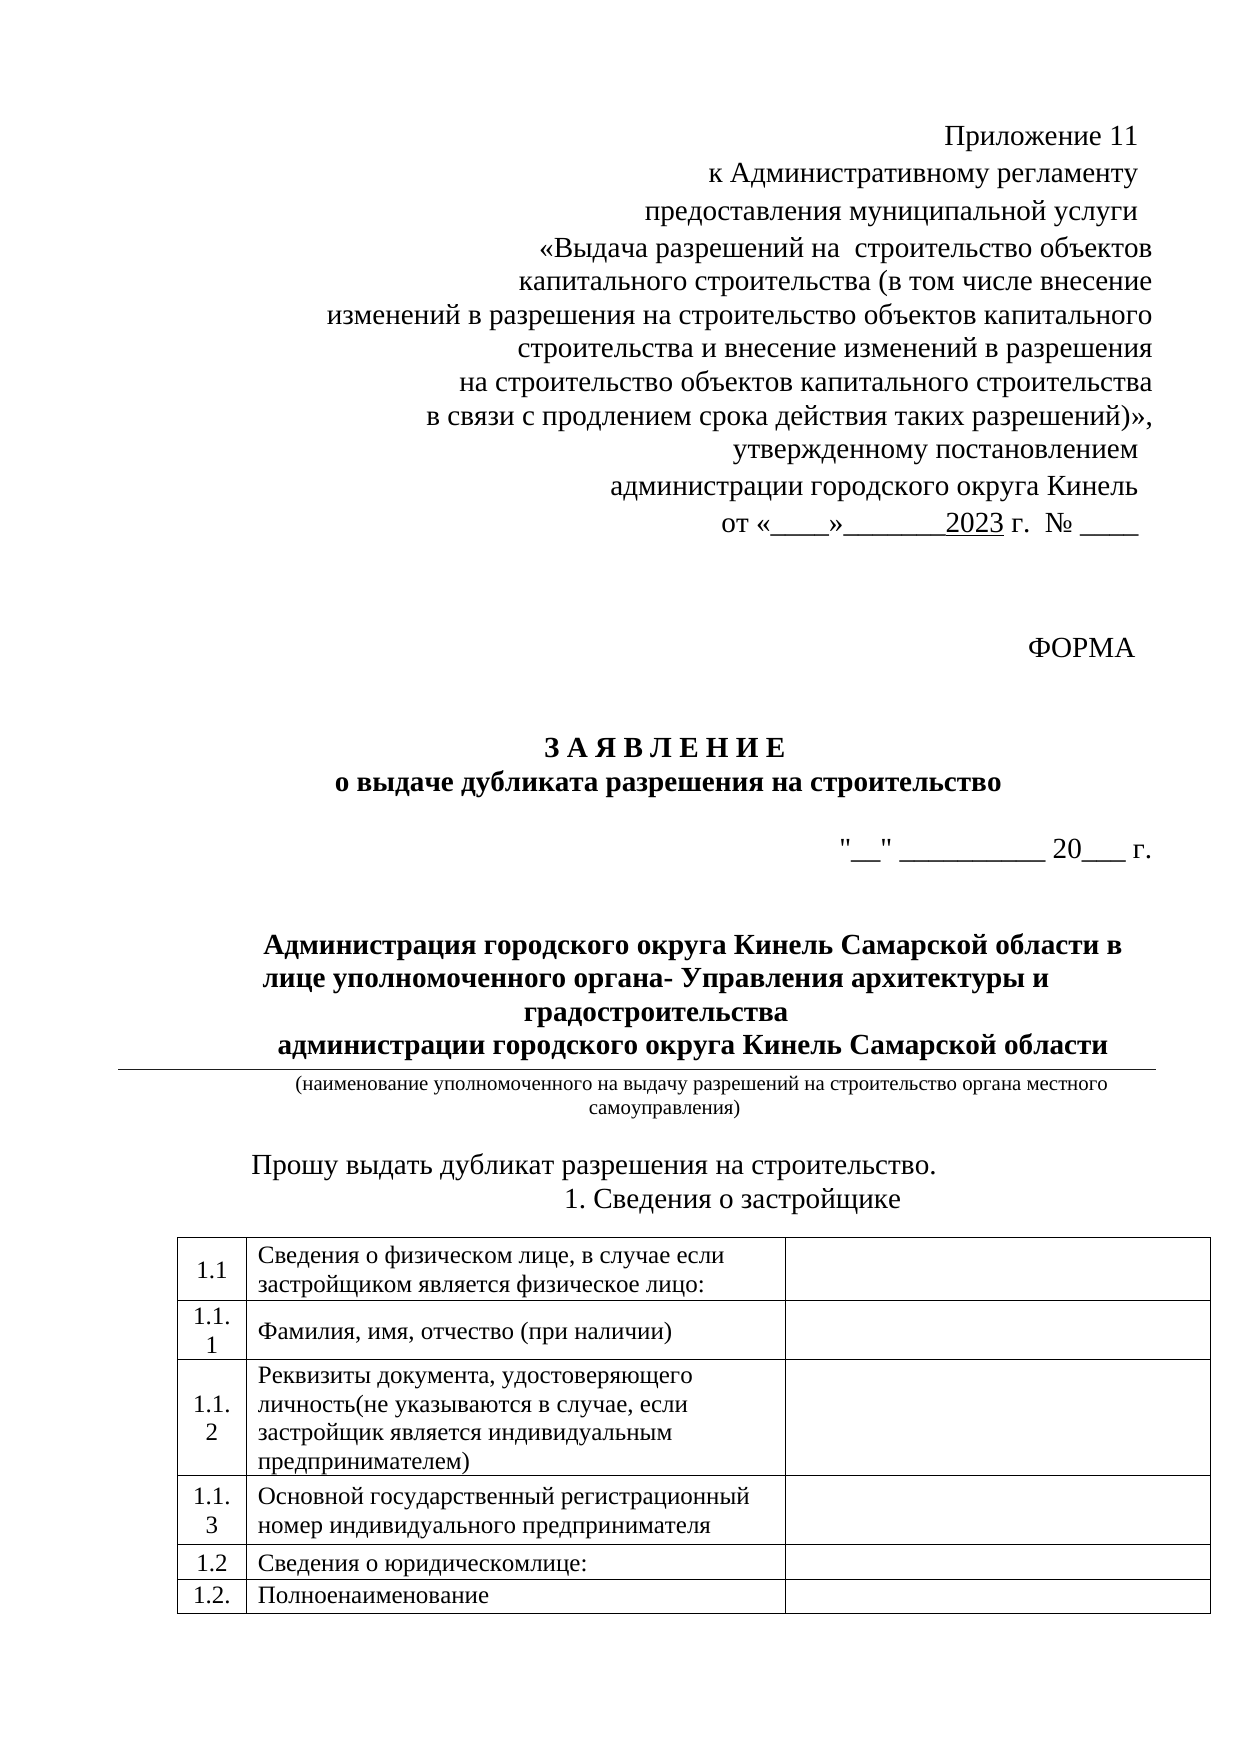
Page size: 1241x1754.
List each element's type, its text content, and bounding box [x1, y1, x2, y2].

text утвержденному постановлением [191, 431, 1138, 465]
table_cell Фамилия, имя, отчество (при наличии) [247, 1301, 785, 1359]
table_cell Сведения о юридическомлице: [247, 1545, 785, 1579]
text администрации городского округа Кинель [191, 468, 1138, 502]
table_cell 1.2 [178, 1545, 246, 1579]
table_cell [786, 1476, 1210, 1544]
table_cell Основной государственный регистрационный номер индивидуального предпринимателя [247, 1476, 785, 1544]
table_cell 1.2.1 [178, 1580, 246, 1613]
text изменений в разрешения на строительство объектов капитального [177, 297, 1152, 331]
text ФОРМА [177, 631, 1135, 664]
text строительства и внесение изменений в разрешения [177, 331, 1152, 364]
table_cell 1.1 [178, 1238, 246, 1300]
table_cell [786, 1360, 1210, 1475]
text Администрация городского округа Кинель Самарской области в лице уполномоченного органа- Управления архитектуры и градостроительства [177, 927, 1135, 1027]
table_cell [786, 1301, 1210, 1359]
text (наименование уполномоченного на выдачу разрешений на строительство органа местного самоуправления) [177, 1061, 1152, 1119]
text «Выдача разрешений на строительство объектов [177, 230, 1152, 263]
table_cell [786, 1580, 1210, 1613]
table_cell 1.1.2 [178, 1360, 246, 1475]
text о выдаче дубликата разрешения на строительство [177, 764, 1152, 797]
text от «____»_______2023 г. № ____ [191, 506, 1138, 539]
table_cell Полноенаименование [247, 1580, 785, 1613]
text "__" __________ 20___ г. [177, 831, 1152, 864]
text в связи с продлением срока действия таких разрешений)», [177, 398, 1152, 431]
text капитального строительства (в том числе внесение [177, 263, 1152, 297]
table_cell Реквизиты документа, удостоверяющего личность(не указываются в случае, если застройщик является индивидуальным предпринимателем) [247, 1360, 785, 1475]
text Приложение 11 [191, 118, 1138, 152]
text к Административному регламенту [191, 156, 1138, 189]
text Прошу выдать дубликат разрешения на строительство. [177, 1147, 1152, 1181]
table_header 1. Сведения о застройщике [177, 1181, 1211, 1237]
table_cell 1.1.3 [178, 1476, 246, 1544]
table_cell [786, 1238, 1210, 1300]
table_cell 1.1.1 [178, 1301, 246, 1359]
text предоставления муниципальной услуги [191, 193, 1138, 226]
table_cell [786, 1545, 1210, 1579]
text на строительство объектов капитального строительства [177, 364, 1152, 398]
text З А Я В Л Е Н И Е [177, 730, 1152, 764]
table_cell Сведения о физическом лице, в случае если застройщиком является физическое лицо: [247, 1238, 785, 1300]
text администрации городского округа Кинель Самарской области [177, 1027, 1135, 1061]
